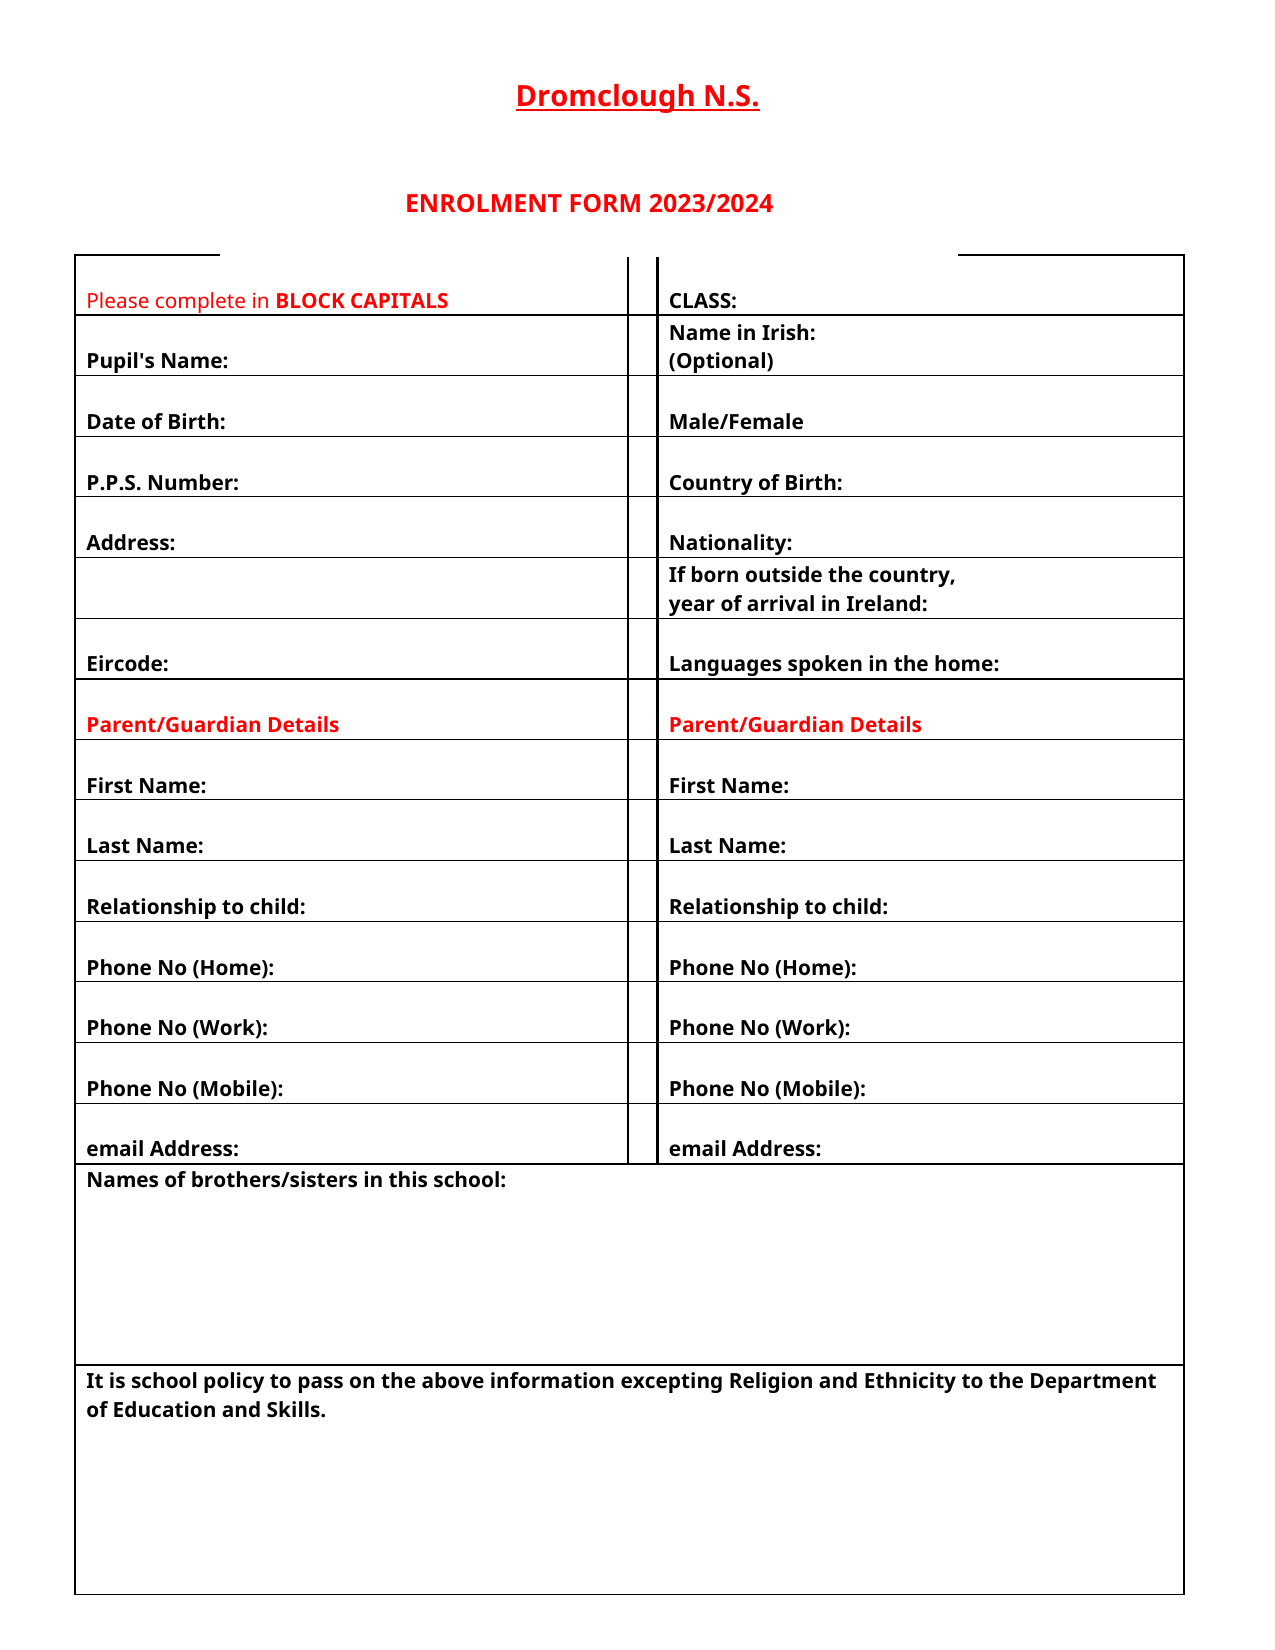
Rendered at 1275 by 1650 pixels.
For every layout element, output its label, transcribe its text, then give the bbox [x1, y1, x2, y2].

table_cell Relationship to child: [659, 861, 1183, 921]
table_cell Phone No (Mobile): [659, 1043, 1183, 1102]
table_cell [629, 558, 656, 617]
table_header Please complete in BLOCK CAPITALS [76, 256, 627, 314]
table_cell Country of Birth: [659, 437, 1183, 496]
table_cell Date of Birth: [76, 376, 627, 436]
table_cell [629, 740, 656, 799]
table_cell [629, 316, 656, 375]
table_cell Phone No (Work): [76, 982, 627, 1042]
table_cell Relationship to child: [76, 861, 627, 921]
table_cell If born outside the country, year of arrival in Ireland: [659, 558, 1183, 617]
table_cell First Name: [659, 740, 1183, 799]
table_cell Languages spoken in the home: [659, 619, 1183, 678]
table_cell email Address: [76, 1104, 627, 1163]
table_cell Parent/Guardian Details [76, 680, 627, 739]
table_cell First Name: [76, 740, 627, 799]
table_cell email Address: [659, 1104, 1183, 1163]
table_cell Parent/Guardian Details [659, 680, 1183, 739]
table_cell Phone No (Work): [659, 982, 1183, 1042]
table_cell [629, 861, 656, 921]
table_cell Last Name: [659, 800, 1183, 860]
table_cell Eircode: [76, 619, 627, 678]
table_cell [76, 558, 627, 617]
table_cell [629, 497, 656, 557]
table_header [629, 257, 656, 314]
table_cell Nationality: [659, 497, 1183, 557]
table_cell P.P.S. Number: [76, 437, 627, 496]
table_cell Last Name: [76, 800, 627, 860]
table_cell [629, 437, 656, 496]
table_cell Pupil's Name: [76, 316, 627, 375]
table_cell [629, 922, 656, 981]
table_cell [629, 619, 656, 678]
table_cell [629, 1043, 656, 1102]
table_cell [629, 982, 656, 1042]
table_cell Address: [76, 497, 627, 557]
table_header CLASS: [659, 256, 1183, 314]
text Dromclough N.S. [75, 75, 1200, 115]
table_cell [629, 1104, 656, 1163]
table_cell Names of brothers/sisters in this school: [76, 1165, 1183, 1364]
table_cell [629, 376, 656, 436]
table_cell [629, 800, 656, 860]
table_cell [629, 680, 656, 739]
table_cell Phone No (Home): [659, 922, 1183, 981]
table_cell Phone No (Home): [76, 922, 627, 981]
table_cell Male/Female [659, 376, 1183, 436]
table_cell Phone No (Mobile): [76, 1043, 627, 1102]
table_cell Name in Irish: (Optional) [659, 316, 1183, 375]
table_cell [76, 1366, 1183, 1594]
